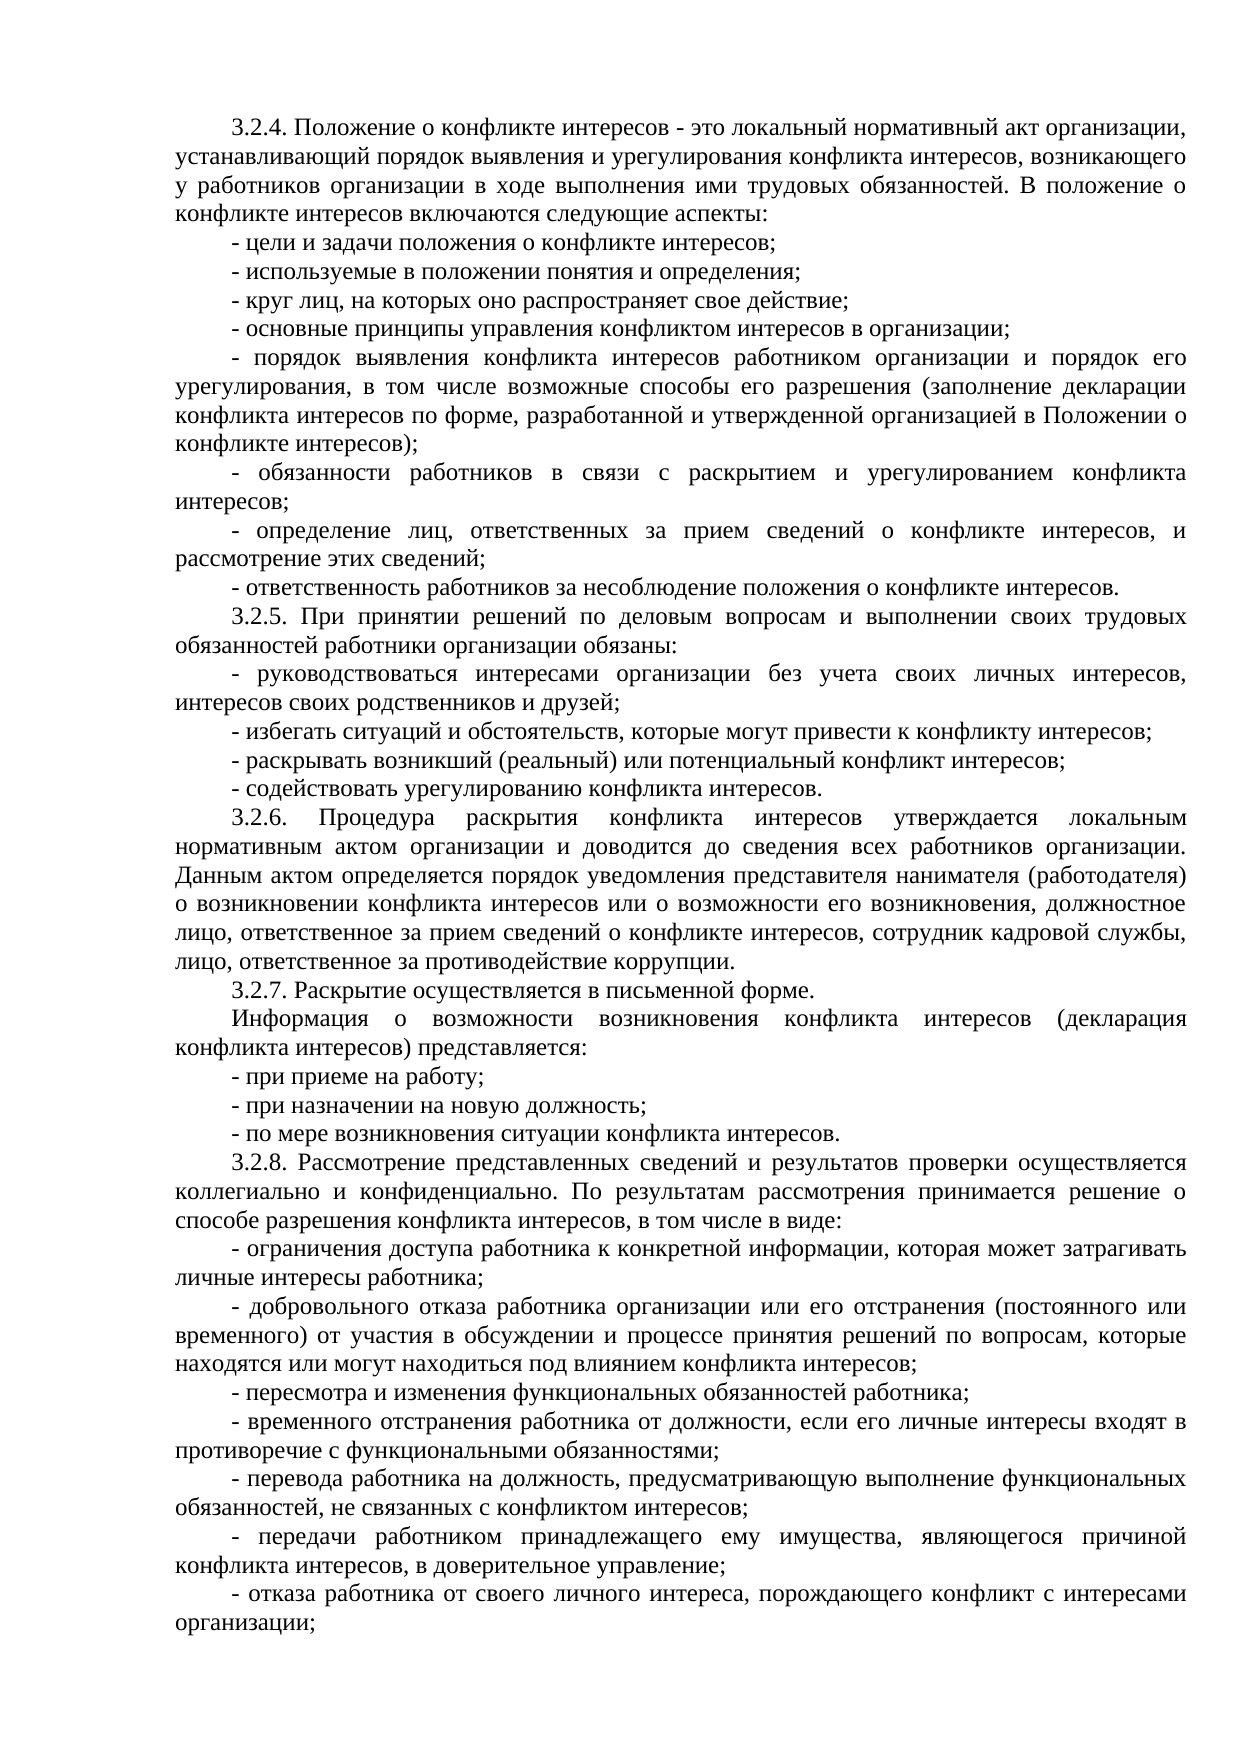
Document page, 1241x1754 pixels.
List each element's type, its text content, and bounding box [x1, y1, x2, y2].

text - руководствоваться интересами организации без учета своих личных интересов, интересов своих родственников и друзей; [175, 658, 1188, 716]
text - ограничения доступа работника к конкретной информации, которая может затрагивать личные интересы работника; [175, 1233, 1188, 1291]
text - цели и задачи положения о конфликте интересов; [175, 227, 1188, 256]
text - пересмотра и изменения функциональных обязанностей работника; [175, 1377, 1188, 1406]
text - по мере возникновения ситуации конфликта интересов. [175, 1118, 1188, 1147]
text - определение лиц, ответственных за прием сведений о конфликте интересов, и рассмотрение этих сведений; [175, 515, 1188, 572]
text - отказа работника от своего личного интереса, порождающего конфликт с интересами организации; [175, 1578, 1188, 1636]
text - ответственность работников за несоблюдение положения о конфликте интересов. [175, 572, 1188, 601]
text - избегать ситуаций и обстоятельств, которые могут привести к конфликту интересов; [175, 716, 1188, 745]
text - круг лиц, на которых оно распространяет свое действие; [175, 285, 1188, 313]
text - добровольного отказа работника организации или его отстранения (постоянного или временного) от участия в обсуждении и процессе принятия решений по вопросам, которые находятся или могут находиться под влиянием конфликта интересов; [175, 1291, 1188, 1377]
text 3.2.8. Рассмотрение представленных сведений и результатов проверки осуществляется коллегиально и конфиденциально. По результатам рассмотрения принимается решение о способе разрешения конфликта интересов, в том числе в виде: [175, 1147, 1188, 1233]
text 3.2.6. Процедура раскрытия конфликта интересов утверждается локальным нормативным актом организации и доводится до сведения всех работников организации. Данным актом определяется порядок уведомления представителя нанимателя (работодателя) о возникновении конфликта интересов или о возможности его возникновения, должностное лицо, ответственное за прием сведений о конфликте интересов, сотрудник кадровой службы, лицо, ответственное за противодействие коррупции. [175, 802, 1188, 975]
text - основные принципы управления конфликтом интересов в организации; [175, 313, 1188, 342]
text - при приеме на работу; [175, 1061, 1188, 1090]
text - обязанности работников в связи с раскрытием и урегулированием конфликта интересов; [175, 457, 1188, 515]
text - временного отстранения работника от должности, если его личные интересы входят в противоречие с функциональными обязанностями; [175, 1406, 1188, 1463]
text - раскрывать возникший (реальный) или потенциальный конфликт интересов; [175, 745, 1188, 773]
text Информация о возможности возникновения конфликта интересов (декларация конфликта интересов) представляется: [175, 1003, 1188, 1061]
text 3.2.7. Раскрытие осуществляется в письменной форме. [175, 975, 1188, 1003]
text 3.2.4. Положение о конфликте интересов - это локальный нормативный акт организации, устанавливающий порядок выявления и урегулирования конфликта интересов, возникающего у работников организации в ходе выполнения ими трудовых обязанностей. В положение о конфликте интересов включаются следующие аспекты: [175, 112, 1188, 227]
text 3.2.5. При принятии решений по деловым вопросам и выполнении своих трудовых обязанностей работники организации обязаны: [175, 601, 1188, 658]
text - используемые в положении понятия и определения; [175, 256, 1188, 285]
text - порядок выявления конфликта интересов работником организации и порядок его урегулирования, в том числе возможные способы его разрешения (заполнение декларации конфликта интересов по форме, разработанной и утвержденной организацией в Положении о конфликте интересов); [175, 342, 1188, 457]
text - содействовать урегулированию конфликта интересов. [175, 773, 1188, 802]
text - при назначении на новую должность; [175, 1090, 1188, 1118]
text - перевода работника на должность, предусматривающую выполнение функциональных обязанностей, не связанных с конфликтом интересов; [175, 1463, 1188, 1521]
text - передачи работником принадлежащего ему имущества, являющегося причиной конфликта интересов, в доверительное управление; [175, 1521, 1188, 1578]
